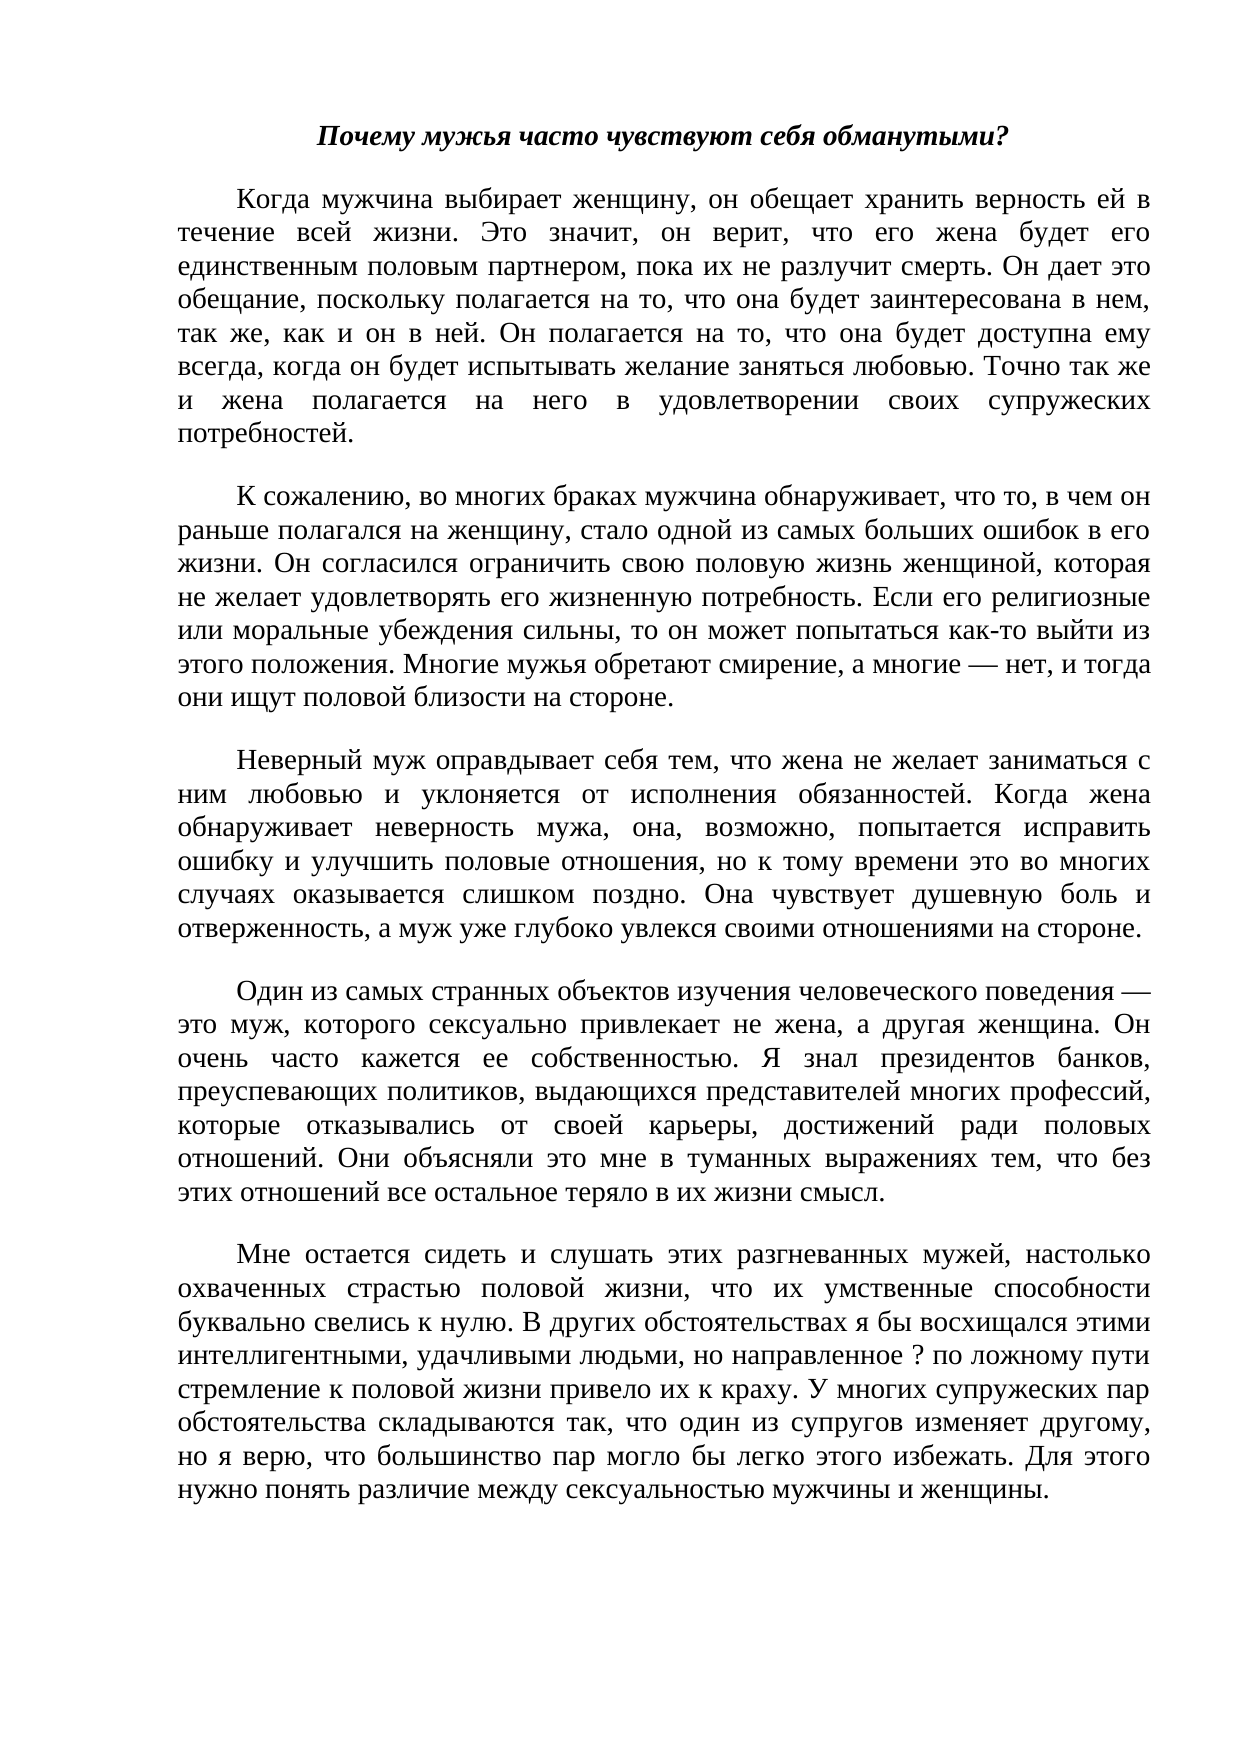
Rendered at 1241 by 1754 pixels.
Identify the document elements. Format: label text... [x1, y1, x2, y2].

text Мне остается сидеть и слушать этих разгневанных мужей, настолько охваченных страстью половой жизни, что их умственные способности буквально свелись к нулю. В других обстоятельствах я бы восхищался этими интеллигентными, удачливыми людьми, но направленное ? по ложному пути стремление к половой жизни привело их к краху. У многих супружеских пар обстоятельства складываются так, что один из супругов изменяет другому, но я верю, что большинство пар могло бы легко этого избежать. Для этого нужно понять различие между сексуальностью мужчины и женщины. [177, 1237, 1152, 1505]
text Неверный муж оправдывает себя тем, что жена не желает заниматься с ним любовью и уклоняется от исполнения обязанностей. Когда жена обнаруживает неверность мужа, она, возможно, попытается исправить ошибку и улучшить половые отношения, но к тому времени это во многих случаях оказывается слишком поздно. Она чувствует душевную боль и отверженность, а муж уже глубоко увлекся своими отношениями на стороне. [177, 742, 1152, 943]
text Один из самых странных объектов изучения человеческого поведения — это муж, которого сексуально привлекает не жена, а другая женщина. Он очень часто кажется ее собственностью. Я знал президентов банков, преуспевающих политиков, выдающихся представителей многих профессий, которые отказывались от своей карьеры, достижений ради половых отношений. Они объясняли это мне в туманных выражениях тем, что без этих отношений все остальное теряло в их жизни смысл. [177, 973, 1152, 1207]
text К сожалению, во многих браках мужчина обнаруживает, что то, в чем он раньше полагался на женщину, стало одной из самых больших ошибок в его жизни. Он согласился ограничить свою половую жизнь женщиной, которая не желает удовлетворять его жизненную потребность. Если его религиозные или моральные убеждения сильны, то он может попытаться как-то выйти из этого положения. Многие мужья обретают смирение, а многие — нет, и тогда они ищут половой близости на стороне. [177, 478, 1152, 713]
subtitle Почему мужья часто чувствуют себя обманутыми? [177, 118, 1152, 152]
text Когда мужчина выбирает женщину, он обещает хранить верность ей в течение всей жизни. Это значит, он верит, что его жена будет его единственным половым партнером, пока их не разлучит смерть. Он дает это обещание, поскольку полагается на то, что она будет заинтересована в нем, так же, как и он в ней. Он полагается на то, что она будет доступна ему всегда, когда он будет испытывать желание заняться любовью. Точно так же и жена полагается на него в удовлетворении своих супружеских потребностей. [177, 181, 1152, 449]
